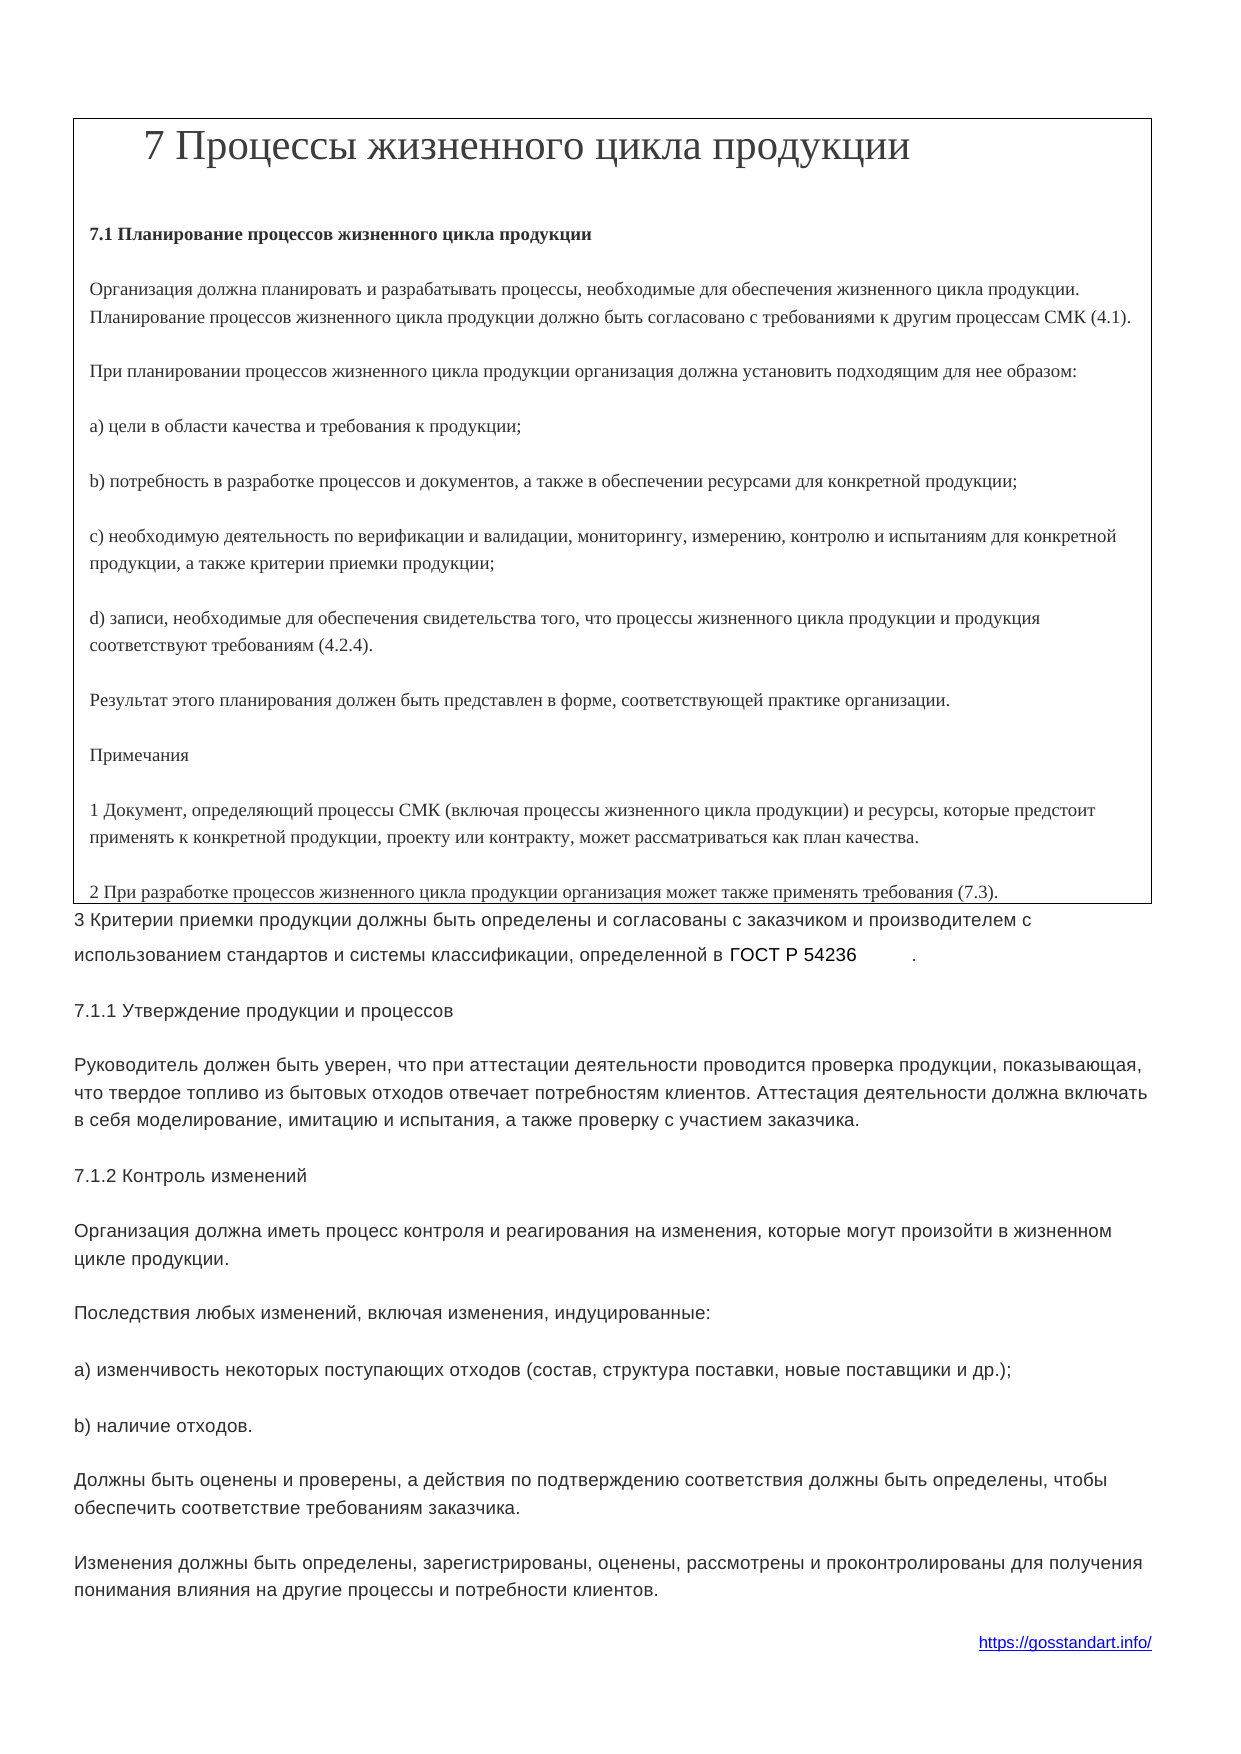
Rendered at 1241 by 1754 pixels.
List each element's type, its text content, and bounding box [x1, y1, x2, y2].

text a) изменчивость некоторых поступающих отходов (состав, структура поставки, новые поставщики и др.); [74, 1352, 1152, 1409]
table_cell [74, 119, 1151, 902]
text b) наличие отходов. Должны быть оценены и проверены, а действия по подтверждению соответствия должны быть определены, чтобы обеспечить соответствие требованиям заказчика. Изменения должны быть определены, зарегистрированы, оценены, рассмотрены и проконтролированы для получения понимания влияния на другие процессы и потребности клиентов. [74, 1409, 1152, 1629]
text 7.1.2 Контроль изменений Организация должна иметь процесс контроля и реагирования на изменения, которые могут произойти в жизненном цикле продукции. Последствия любых изменений, включая изменения, индуцированные: [74, 1159, 1152, 1352]
text 3 Критерии приемки продукции должны быть определены и согласованы с заказчиком и производителем с использованием стандартов и системы классификации, определенной в ГОСТ Р 54236. [74, 904, 1152, 994]
text 7.1.1 Утверждение продукции и процессов Руководитель должен быть уверен, что при аттестации деятельности проводится проверка продукции, показывающая, что твердое топливо из бытовых отходов отвечает потребностям клиентов. Аттестация деятельности должна включать в себя моделирование, имитацию и испытания, а также проверку с участием заказчика. [74, 994, 1152, 1159]
